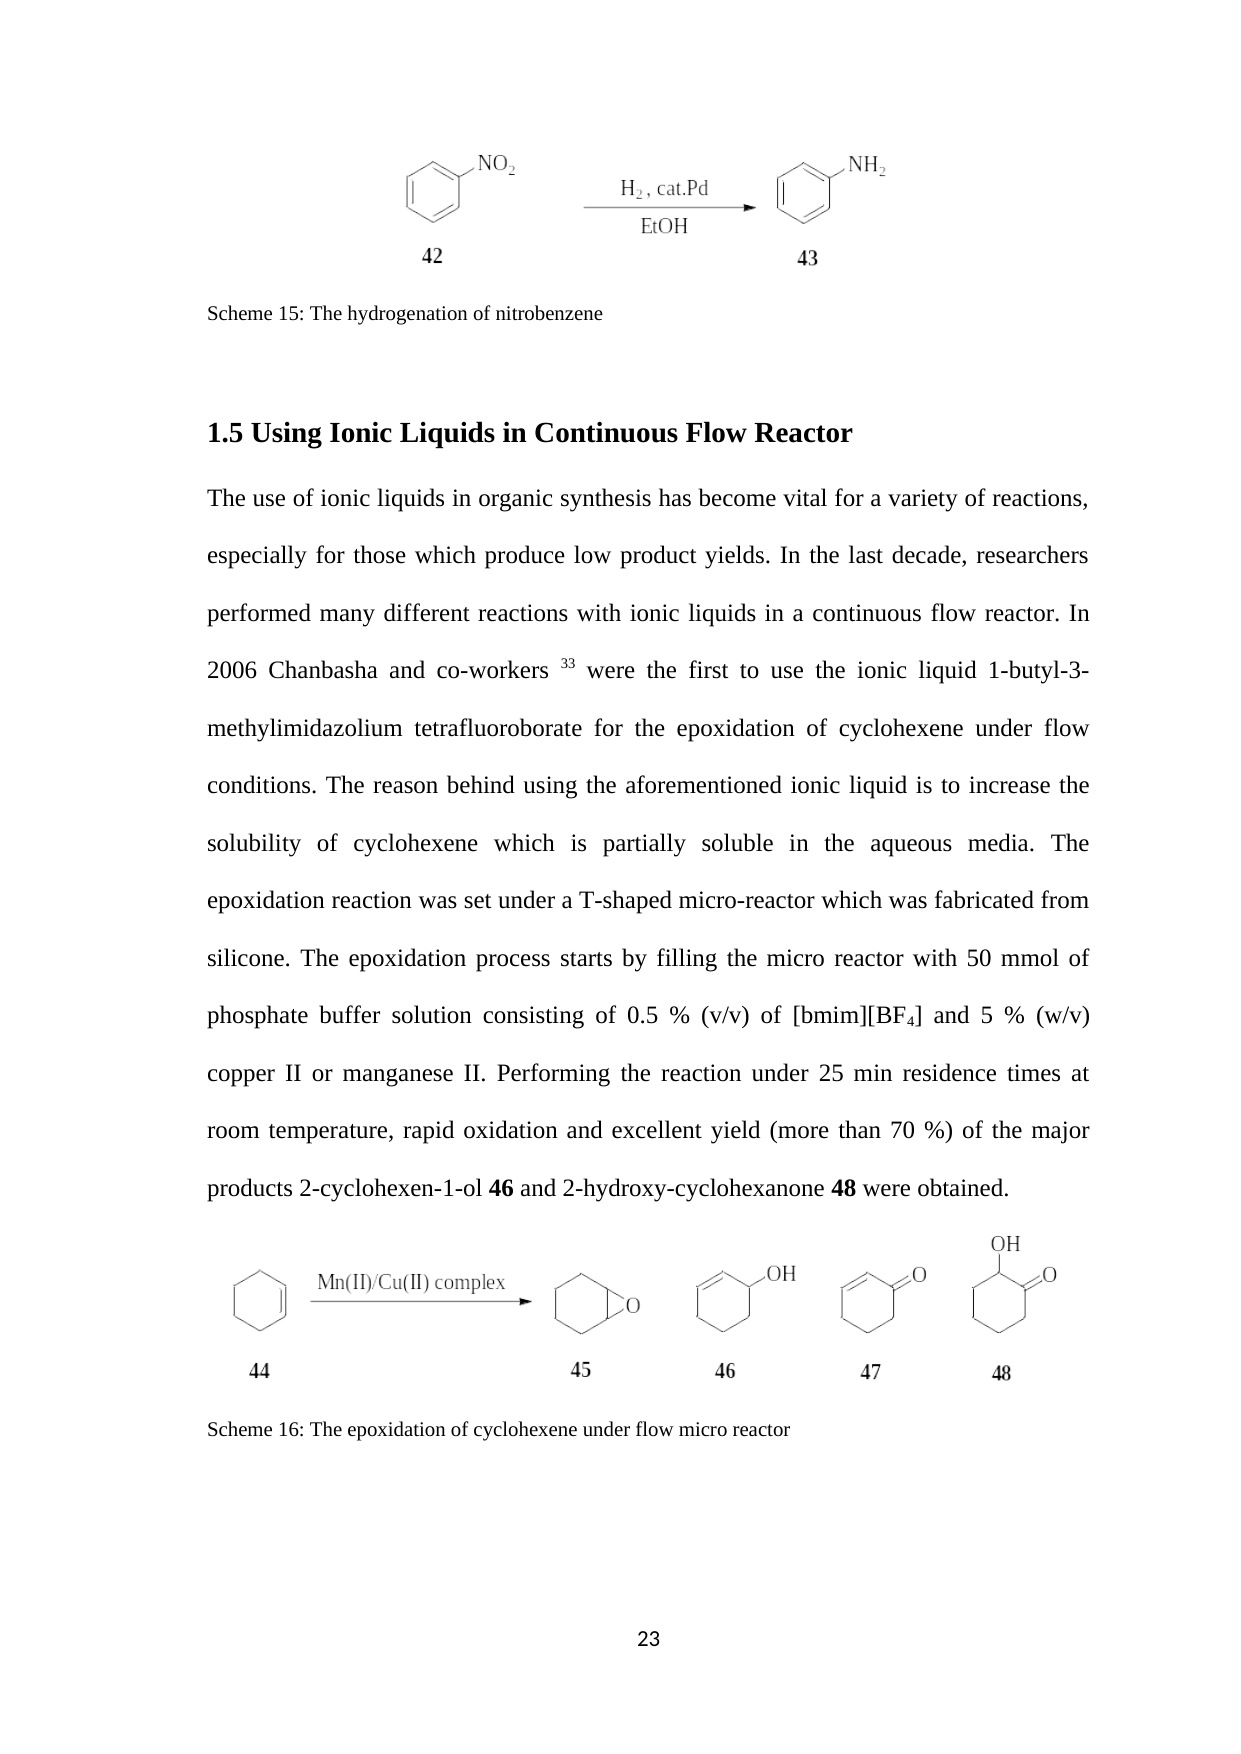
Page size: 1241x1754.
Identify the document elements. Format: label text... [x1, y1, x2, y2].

subtitle 1.5 Using Ionic Liquids in Continuous Flow Reactor [207, 415, 1090, 449]
text Scheme : The hydrogenation of nitrobenzene [207, 301, 1090, 325]
text The use of ionic liquids in organic synthesis has become vital for a variety of reactions, especially for those which produce low product yields. In the last decade, researchers performed many different reactions with ionic liquids in a continuous flow reactor. In 2006 Chanbasha and co-workers 33 were the first to use the ionic liquid 1-butyl-3-methylimidazolium tetrafluoroborate for the epoxidation of cyclohexene under flow conditions. The reason behind using the aforementioned ionic liquid is to increase the solubility of cyclohexene which is partially soluble in the aqueous media. The epoxidation reaction was set under a T-shaped micro-reactor which was fabricated from silicone. The epoxidation process starts by filling the micro reactor with 50 mmol of phosphate buffer solution consisting of 0.5 % (v/v) of [bmim][BF4] and 5 % (w/v) copper II or manganese II. Performing the reaction under 25 min residence times at room temperature, rapid oxidation and excellent yield (more than 70 %) of the major products 2-cyclohexen-1-ol 46 and 2-hydroxy-cyclohexanone 48 were obtained. [207, 483, 1090, 1202]
text Scheme : The epoxidation of cyclohexene under flow micro reactor [207, 1417, 1090, 1441]
